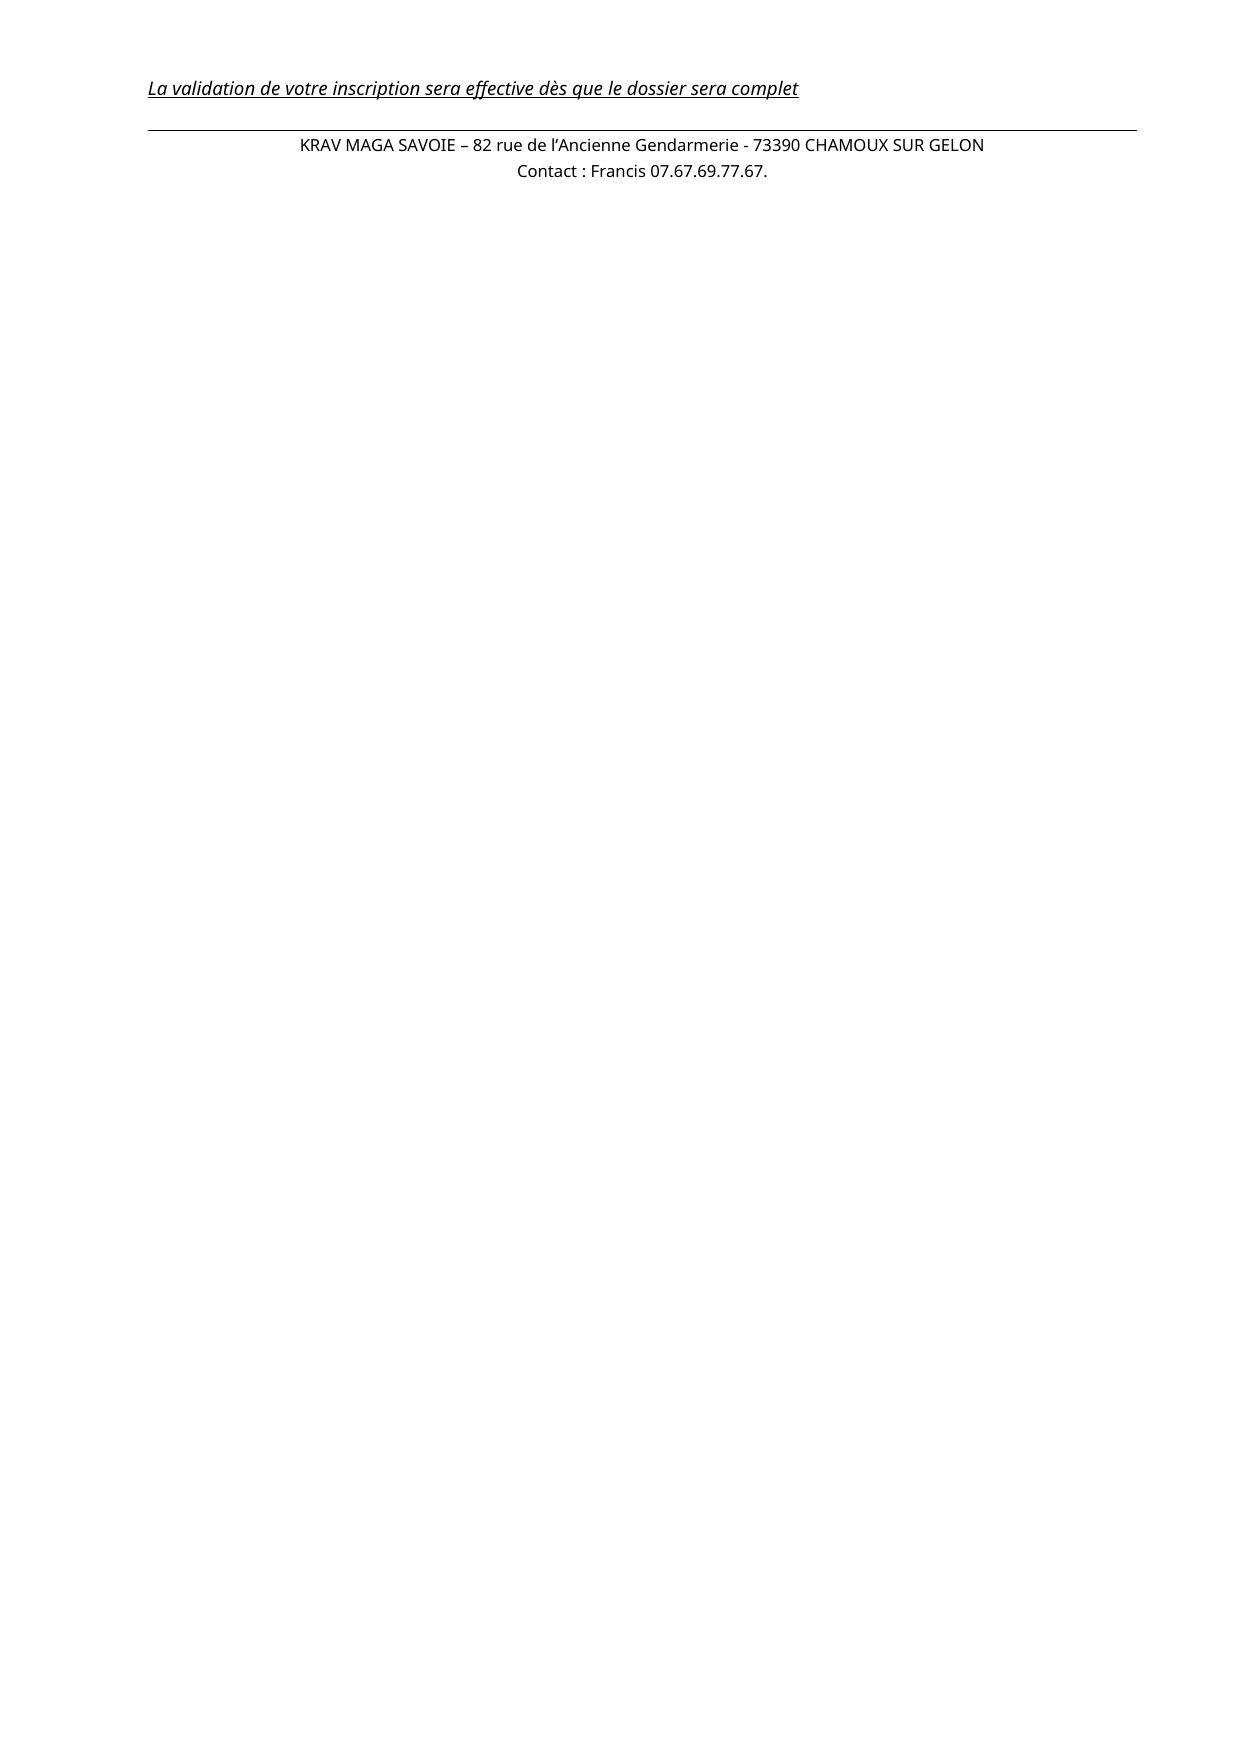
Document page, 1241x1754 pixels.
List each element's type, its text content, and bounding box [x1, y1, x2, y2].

text La validation de votre inscription sera effective dès que le dossier sera complet [148, 75, 1137, 101]
text Contact : Francis 07.67.69.77.67. [148, 156, 1137, 182]
text KRAV MAGA SAVOIE – 82 rue de l’Ancienne Gendarmerie - 73390 CHAMOUX SUR GELON [148, 131, 1137, 156]
